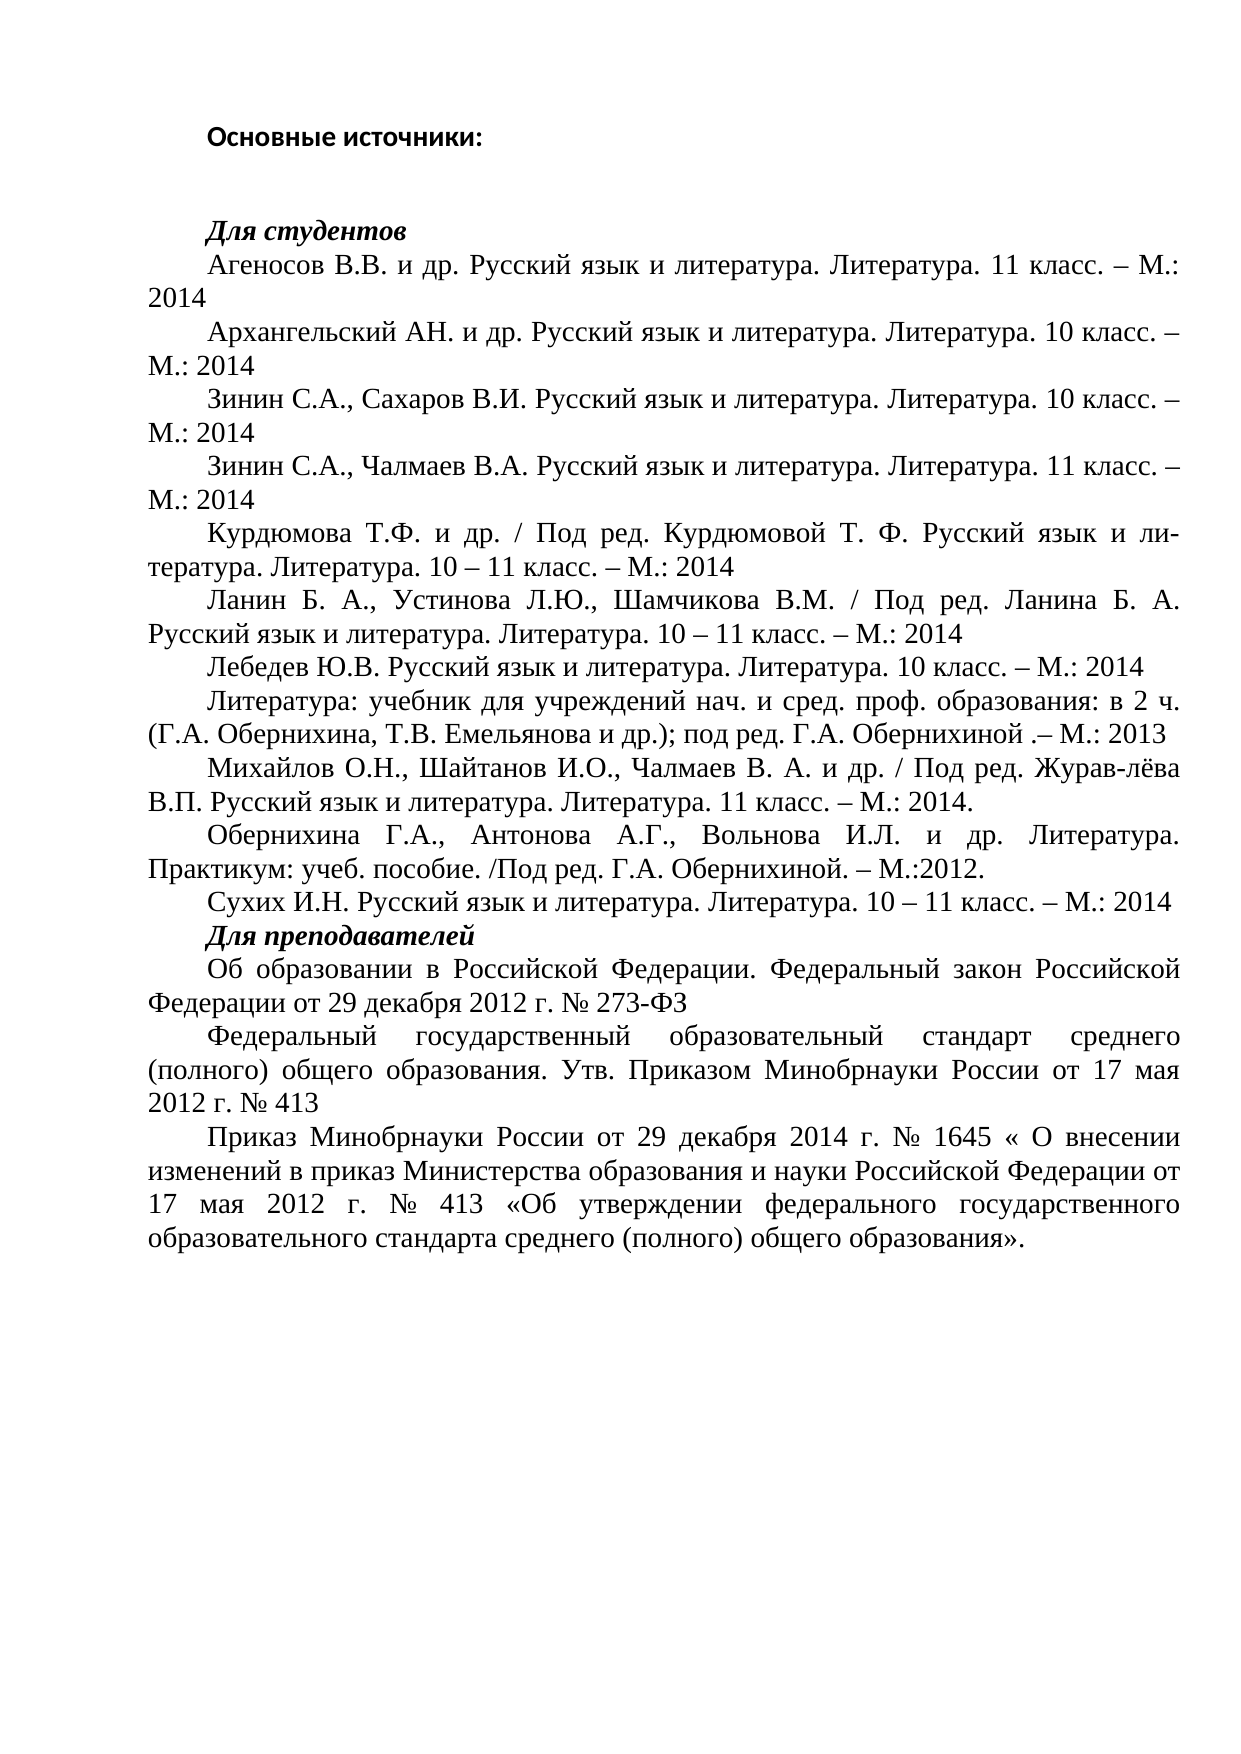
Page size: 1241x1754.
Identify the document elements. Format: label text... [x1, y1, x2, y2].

text Для преподавателей [148, 918, 1181, 951]
text Архангельский АН. и др. Русский язык и литература. Литература. 10 класс. – М.: 2014 [148, 314, 1181, 381]
text Литература: учебник для учреждений нач. и сред. проф. образования: в 2 ч. (Г.А. Обернихина, Т.В. Емельянова и др.); под ред. Г.А. Обернихиной .– М.: 2013 [148, 683, 1181, 750]
text Агеносов В.В. и др. Русский язык и литература. Литература. 11 класс. – М.: 2014 [148, 247, 1181, 314]
text Михайлов О.Н., Шайтанов И.О., Чалмаев В. А. и др. / Под ред. Журав-лёва В.П. Русский язык и литература. Литература. 11 класс. – М.: 2014. [148, 750, 1181, 817]
text Приказ Минобрнауки России от 29 декабря 2014 г. № 1645 « О внесении изменений в приказ Министерства образования и науки Российской Федерации от 17 мая 2012 г. № 413 «Об утверждении федерального государственного образовательного стандарта среднего (полного) общего образования». [148, 1119, 1181, 1253]
text Федеральный государственный образовательный стандарт среднего (полного) общего образования. Утв. Приказом Минобрнауки России от 17 мая 2012 г. № 413 [148, 1018, 1181, 1119]
text Лебедев Ю.В. Русский язык и литература. Литература. 10 класс. – М.: 2014 [148, 649, 1181, 683]
text Сухих И.Н. Русский язык и литература. Литература. 10 – 11 класс. – М.: 2014 [148, 884, 1181, 918]
text Для студентов [148, 213, 1181, 247]
text Курдюмова Т.Ф. и др. / Под ред. Курдюмовой Т. Ф. Русский язык и ли-тература. Литература. 10 – 11 класс. – М.: 2014 [148, 515, 1181, 582]
text Основные источники: [148, 118, 1181, 154]
text Ланин Б. А., Устинова Л.Ю., Шамчикова В.М. / Под ред. Ланина Б. А. Русский язык и литература. Литература. 10 – 11 класс. – М.: 2014 [148, 582, 1181, 649]
text Обернихина Г.А., Антонова А.Г., Вольнова И.Л. и др. Литература. Практикум: учеб. пособие. /Под ред. Г.А. Обернихиной. – М.:2012. [148, 817, 1181, 884]
text Об образовании в Российской Федерации. Федеральный закон Российской Федерации от 29 декабря 2012 г. № 273-ФЗ [148, 951, 1181, 1018]
text Зинин С.А., Сахаров В.И. Русский язык и литература. Литература. 10 класс. – М.: 2014 [148, 381, 1181, 448]
text Зинин С.А., Чалмаев В.А. Русский язык и литература. Литература. 11 класс. – М.: 2014 [148, 448, 1181, 515]
